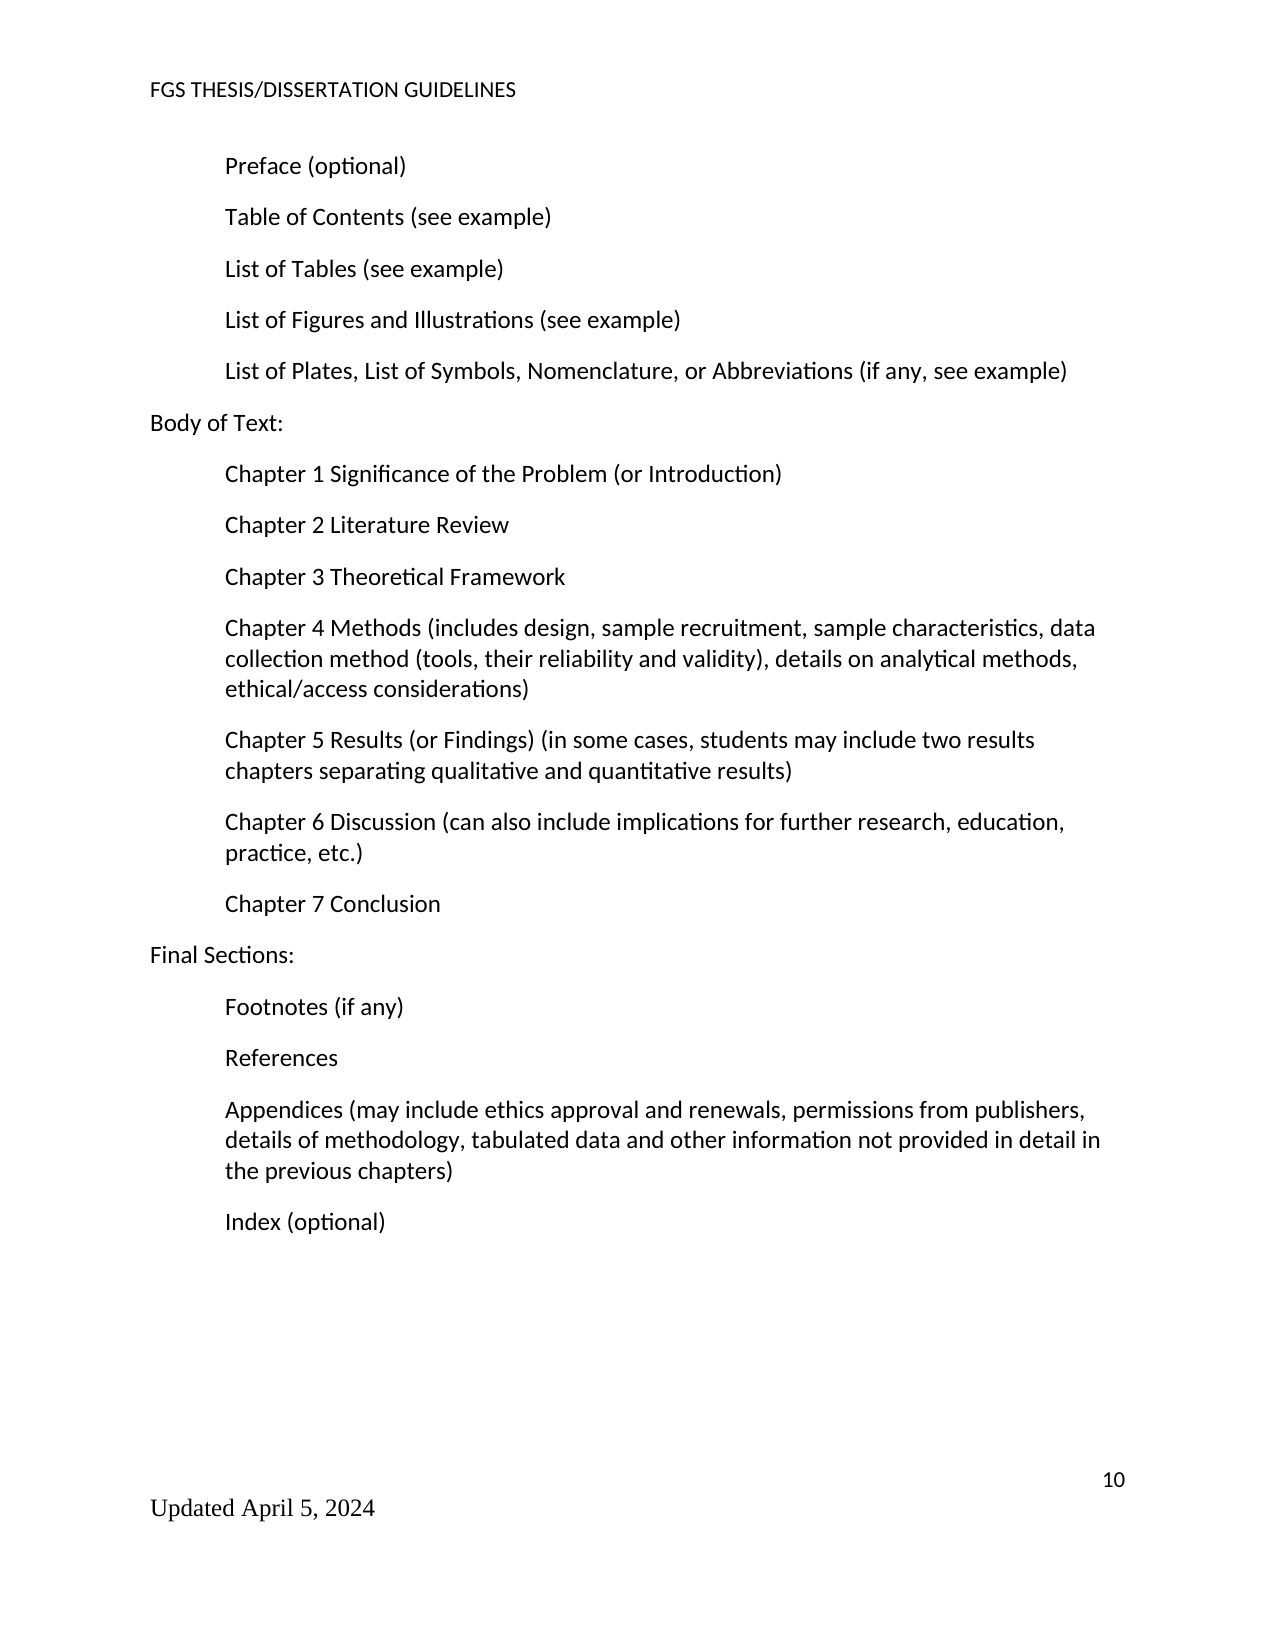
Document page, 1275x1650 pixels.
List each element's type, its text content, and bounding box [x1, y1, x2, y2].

text List of Plates, List of Symbols, Nomenclature, or Abbreviations (if any, see example) [150, 355, 1125, 386]
text List of Tables (see example) [150, 253, 1125, 283]
text Chapter 3 Theoretical Framework [150, 561, 1125, 591]
text Chapter 2 Literature Review [150, 509, 1125, 540]
text Final Sections: [150, 940, 1125, 970]
text Preface (optional) [150, 150, 1125, 181]
text Body of Text: [150, 407, 1125, 437]
text Appendices (may include ethics approval and renewals, permissions from publishers, details of methodology, tabulated data and other information not provided in detail in the previous chapters) [225, 1094, 1125, 1185]
text Index (optional) [150, 1206, 1125, 1237]
text Chapter 6 Discussion (can also include implications for further research, education, practice, etc.) [225, 806, 1125, 867]
text References [150, 1042, 1125, 1073]
text Table of Contents (see example) [150, 201, 1125, 232]
text Chapter 5 Results (or Findings) (in some cases, students may include two results chapters separating qualitative and quantitative results) [225, 724, 1125, 786]
text Chapter 1 Significance of the Problem (or Introduction) [150, 458, 1125, 489]
text Chapter 4 Methods (includes design, sample recruitment, sample characteristics, data collection method (tools, their reliability and validity), details on analytical methods, ethical/access considerations) [225, 612, 1125, 704]
text Footnotes (if any) [150, 991, 1125, 1022]
text Chapter 7 Conclusion [150, 888, 1125, 919]
text List of Figures and Illustrations (see example) [150, 304, 1125, 334]
